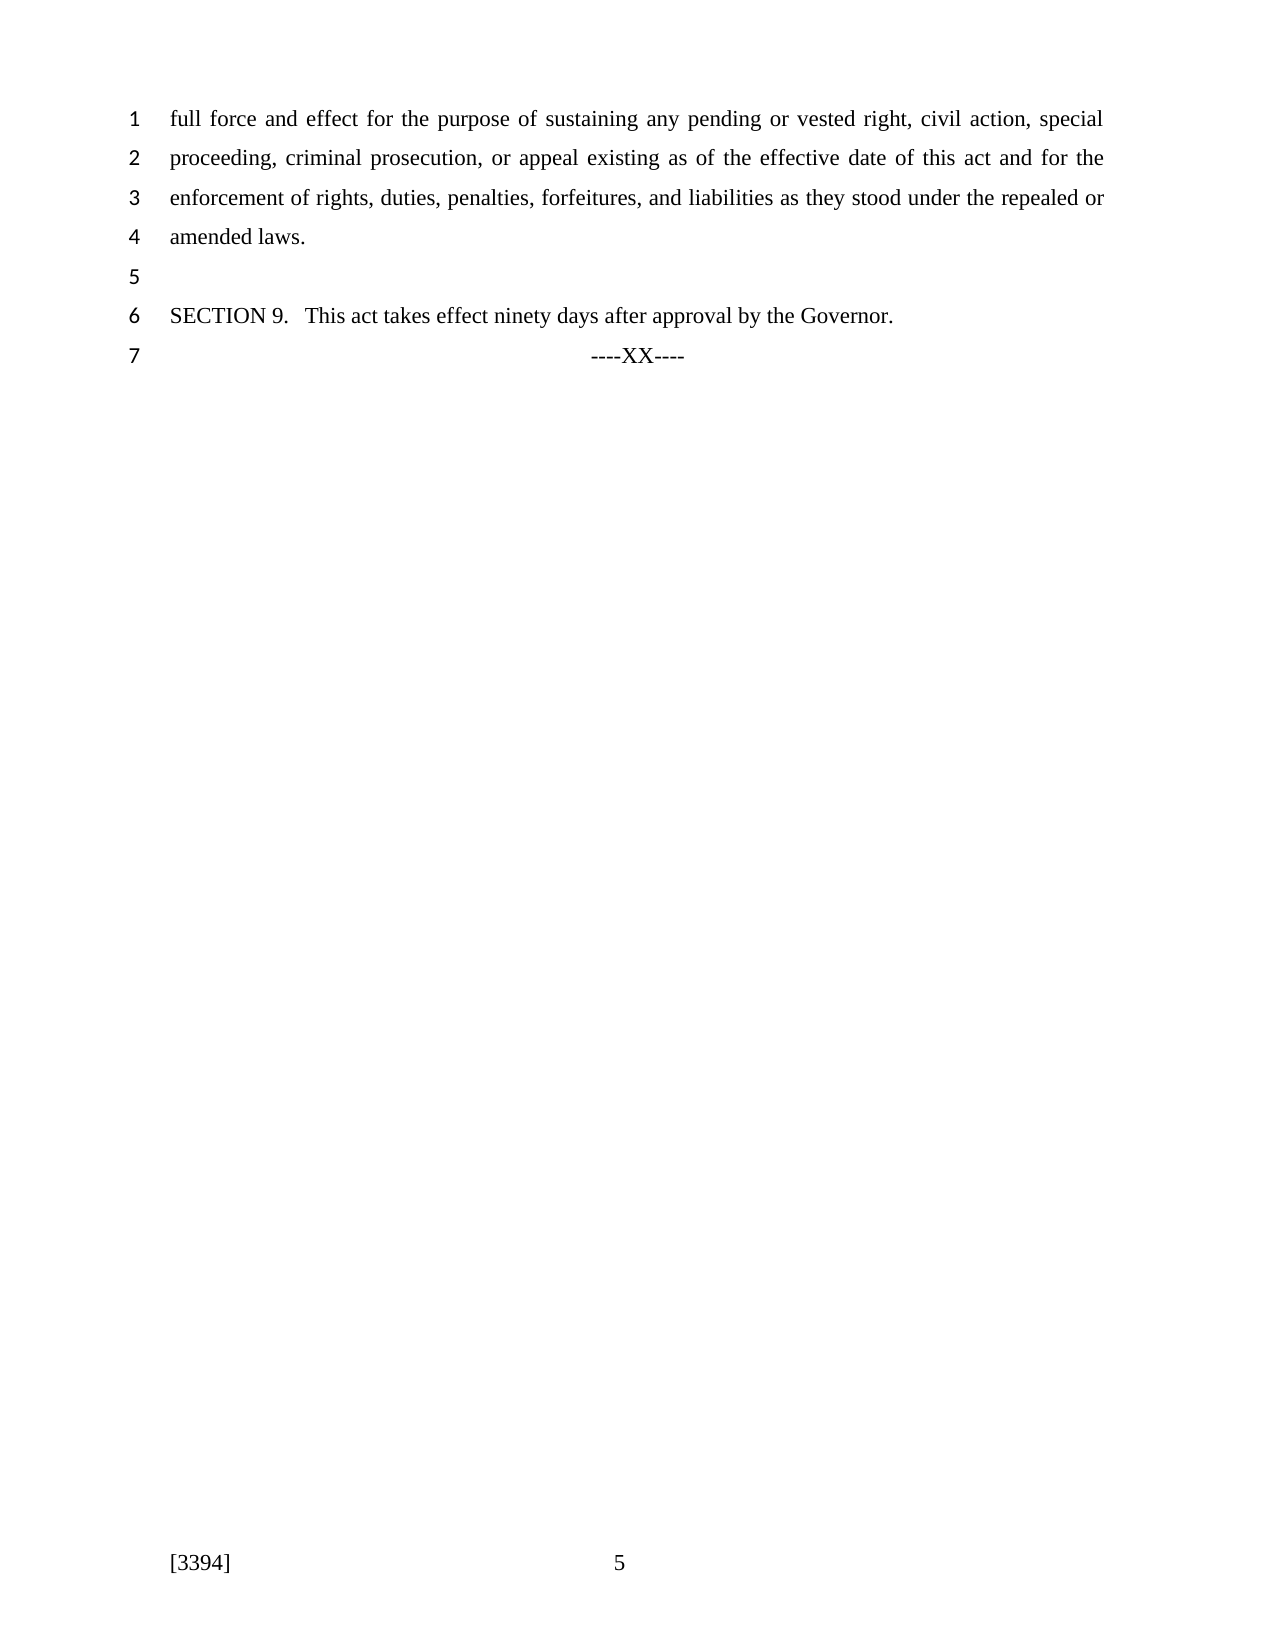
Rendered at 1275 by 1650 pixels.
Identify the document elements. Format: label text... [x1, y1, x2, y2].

text ----XX---- [169, 342, 1106, 368]
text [169, 105, 1106, 250]
text SECTION 9. This act takes effect ninety days after approval by the Governor. [169, 302, 1106, 329]
